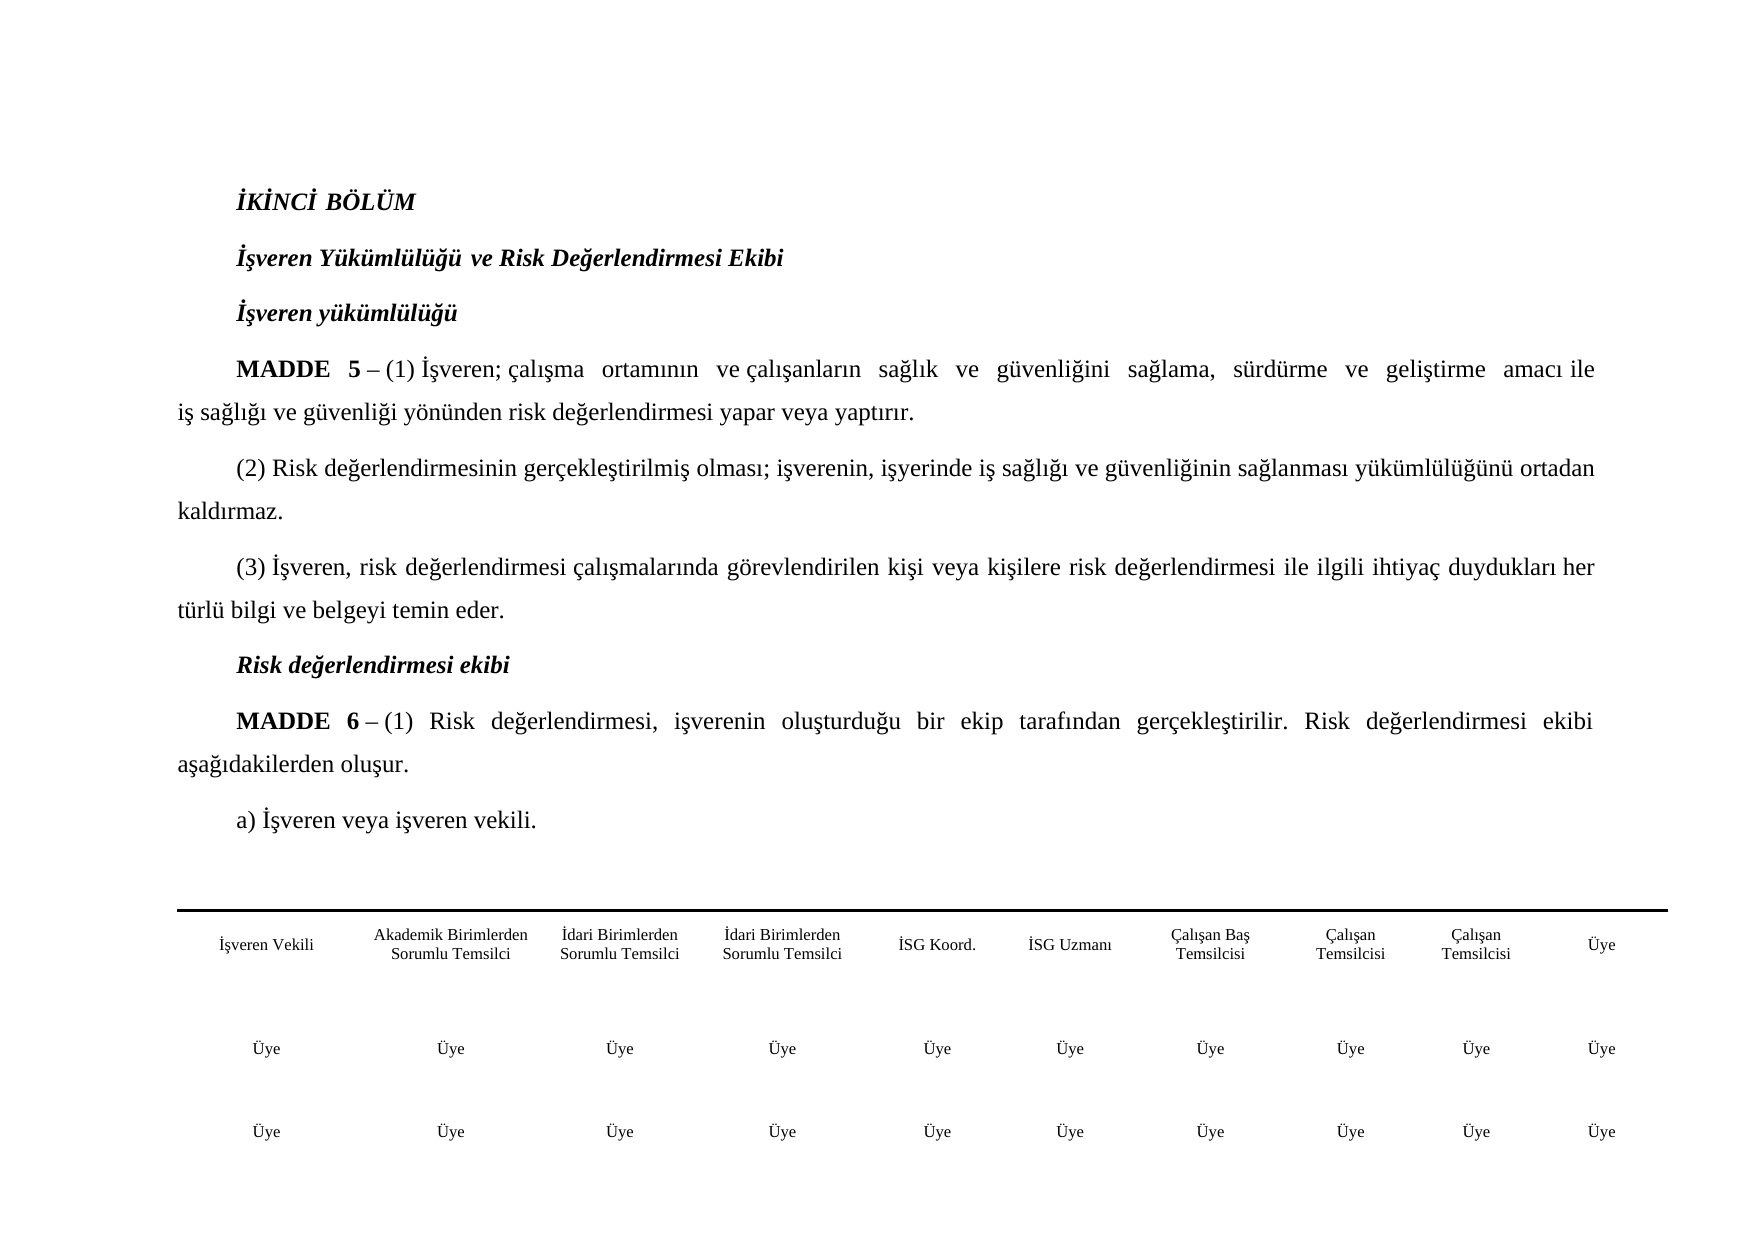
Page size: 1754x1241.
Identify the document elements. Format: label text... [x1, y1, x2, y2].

text (2) Risk değerlendirmesinin gerçekleştirilmiş olması; işverenin, işyerinde iş sağlığı ve güvenliğinin sağlanması yükümlülüğünü ortadan kaldırmaz. [177, 453, 1595, 525]
text İşveren yükümlülüğü [177, 298, 1595, 327]
text a) İşveren veya işveren vekili. [177, 805, 1595, 833]
text İKİNCİ BÖLÜM [177, 187, 1595, 216]
text (3) İşveren, risk değerlendirmesi çalışmalarında görevlendirilen kişi veya kişilere risk değerlendirmesi ile ilgili ihtiyaç duydukları her türlü bilgi ve belgeyi temin eder. [177, 552, 1595, 623]
text İşveren Yükümlülüğü ve Risk Değerlendirmesi Ekibi [177, 243, 1595, 272]
text MADDE 5 – (1) İşveren; çalışma ortamının ve çalışanların sağlık ve güvenliğini sağlama, sürdürme ve geliştirme amacı ile iş sağlığı ve güvenliği yönünden risk değerlendirmesi yapar veya yaptırır. [177, 354, 1595, 426]
text Risk değerlendirmesi ekibi [177, 650, 1595, 679]
text MADDE 6 – (1) Risk değerlendirmesi, işverenin oluşturduğu bir ekip tarafından gerçekleştirilir. Risk değerlendirmesi ekibi aşağıdakilerden oluşur. [177, 706, 1595, 778]
